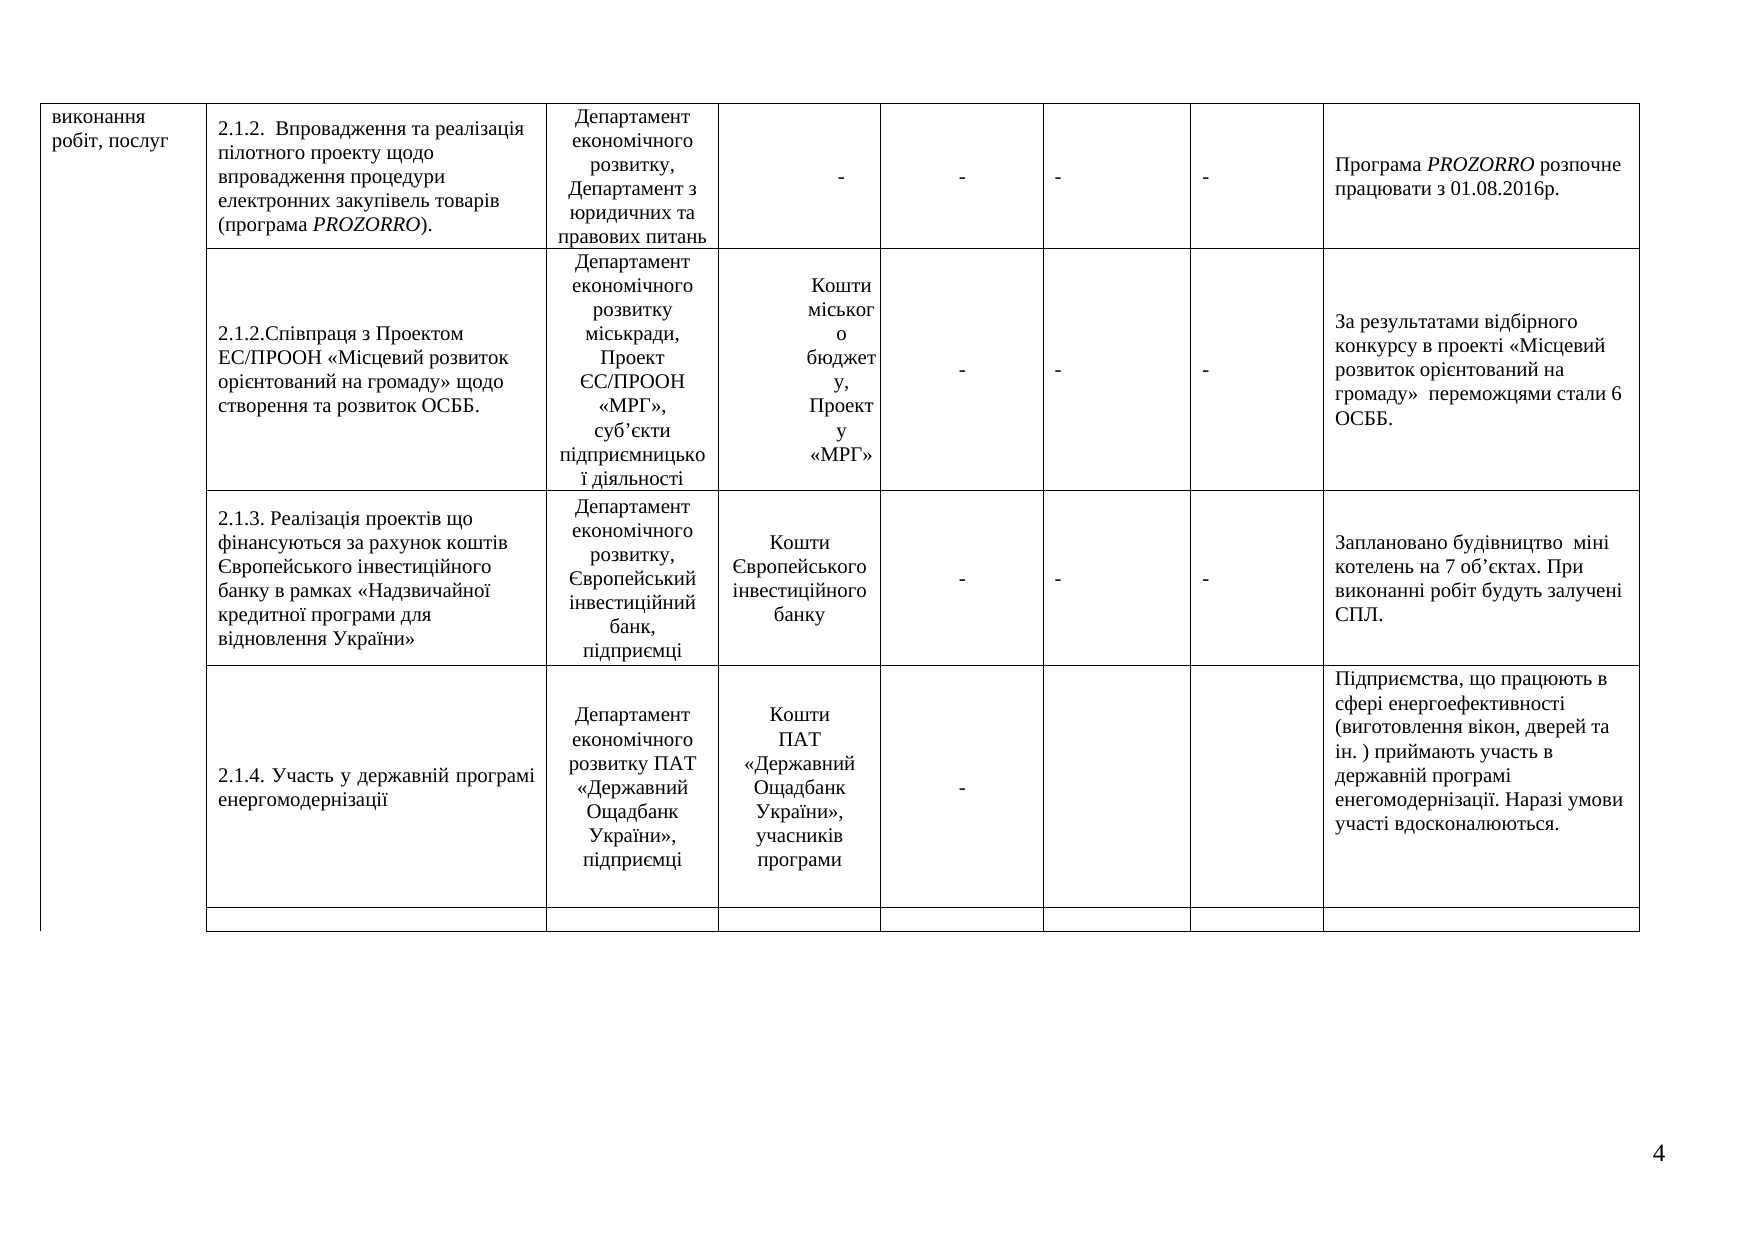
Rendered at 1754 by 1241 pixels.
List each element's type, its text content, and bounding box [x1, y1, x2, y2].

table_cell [547, 908, 718, 931]
table_cell - [1191, 249, 1323, 490]
table_cell - [881, 908, 1043, 931]
table_cell Департамент економічного розвитку міськради, Проект ЄС/ПРООН «МРГ», суб’єкти підприємницької діяльності [547, 249, 718, 490]
table_cell 2.1.2. Впровадження та реалізація пілотного проекту щодо впровадження процедури електронних закупівель товарів (програма PROZORRO). [207, 104, 546, 248]
table_cell [1191, 666, 1323, 907]
table_cell Кошти ПАТ «Державний Ощадбанк України», учасників програми [719, 666, 880, 907]
table_cell 2.1.4. Участь у державній програмі енергомодернізації [207, 666, 546, 907]
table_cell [41, 104, 206, 931]
table_cell - [881, 491, 1043, 665]
table_cell Департамент економічного розвитку, Європейський інвестиційний банк, підприємці [547, 491, 718, 665]
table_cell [1324, 908, 1639, 931]
table_cell - [1191, 908, 1323, 931]
table_cell Програма PROZORRO розпочне працювати з 01.08.2016р. [1324, 104, 1639, 248]
table_cell 2.1.2.Співпраця з Проектом ЕС/ПРООН «Місцевий розвиток орієнтований на громаду» щодо створення та розвиток ОСББ. [207, 249, 546, 490]
table_cell - [1044, 908, 1190, 931]
table_cell Підприємства, що працюють в сфері енергоефективності (виготовлення вікон, дверей та ін. ) приймають участь в державній програмі енегомодернізації. Наразі умови участі вдосконалюються. [1324, 666, 1639, 907]
table_cell - [881, 104, 1043, 248]
table_cell [1044, 666, 1190, 907]
table_cell Департамент економічного розвитку ПАТ «Державний Ощадбанк України», підприємці [547, 666, 718, 907]
table_cell Кошти Європейського інвестиційного банку [719, 491, 880, 665]
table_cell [719, 908, 880, 931]
table_cell За результатами відбірного конкурсу в проекті «Місцевий розвиток орієнтований на громаду» переможцями стали 6 ОСББ. [1324, 249, 1639, 490]
table_cell - [881, 249, 1043, 490]
table_cell - [1044, 249, 1190, 490]
table_cell Департамент економічного розвитку, Департамент з юридичних та правових питань [547, 104, 718, 248]
table_cell - [1191, 491, 1323, 665]
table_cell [207, 908, 546, 931]
table_cell - [1044, 104, 1190, 248]
table_cell - [1191, 104, 1323, 248]
table_cell - [881, 666, 1043, 907]
table_cell Кошти міського бюджету, Проекту «МРГ» [719, 249, 880, 490]
table_cell - [1044, 491, 1190, 665]
table_cell 2.1.3. Реалізація проектів що фінансуються за рахунок коштів Європейського інвестиційного банку в рамках «Надзвичайної кредитної програми для відновлення України» [207, 491, 546, 665]
table_cell Заплановано будівництво міні котелень на 7 об’єктах. При виконанні робіт будуть залучені СПЛ. [1324, 491, 1639, 665]
table_cell - [719, 104, 880, 248]
